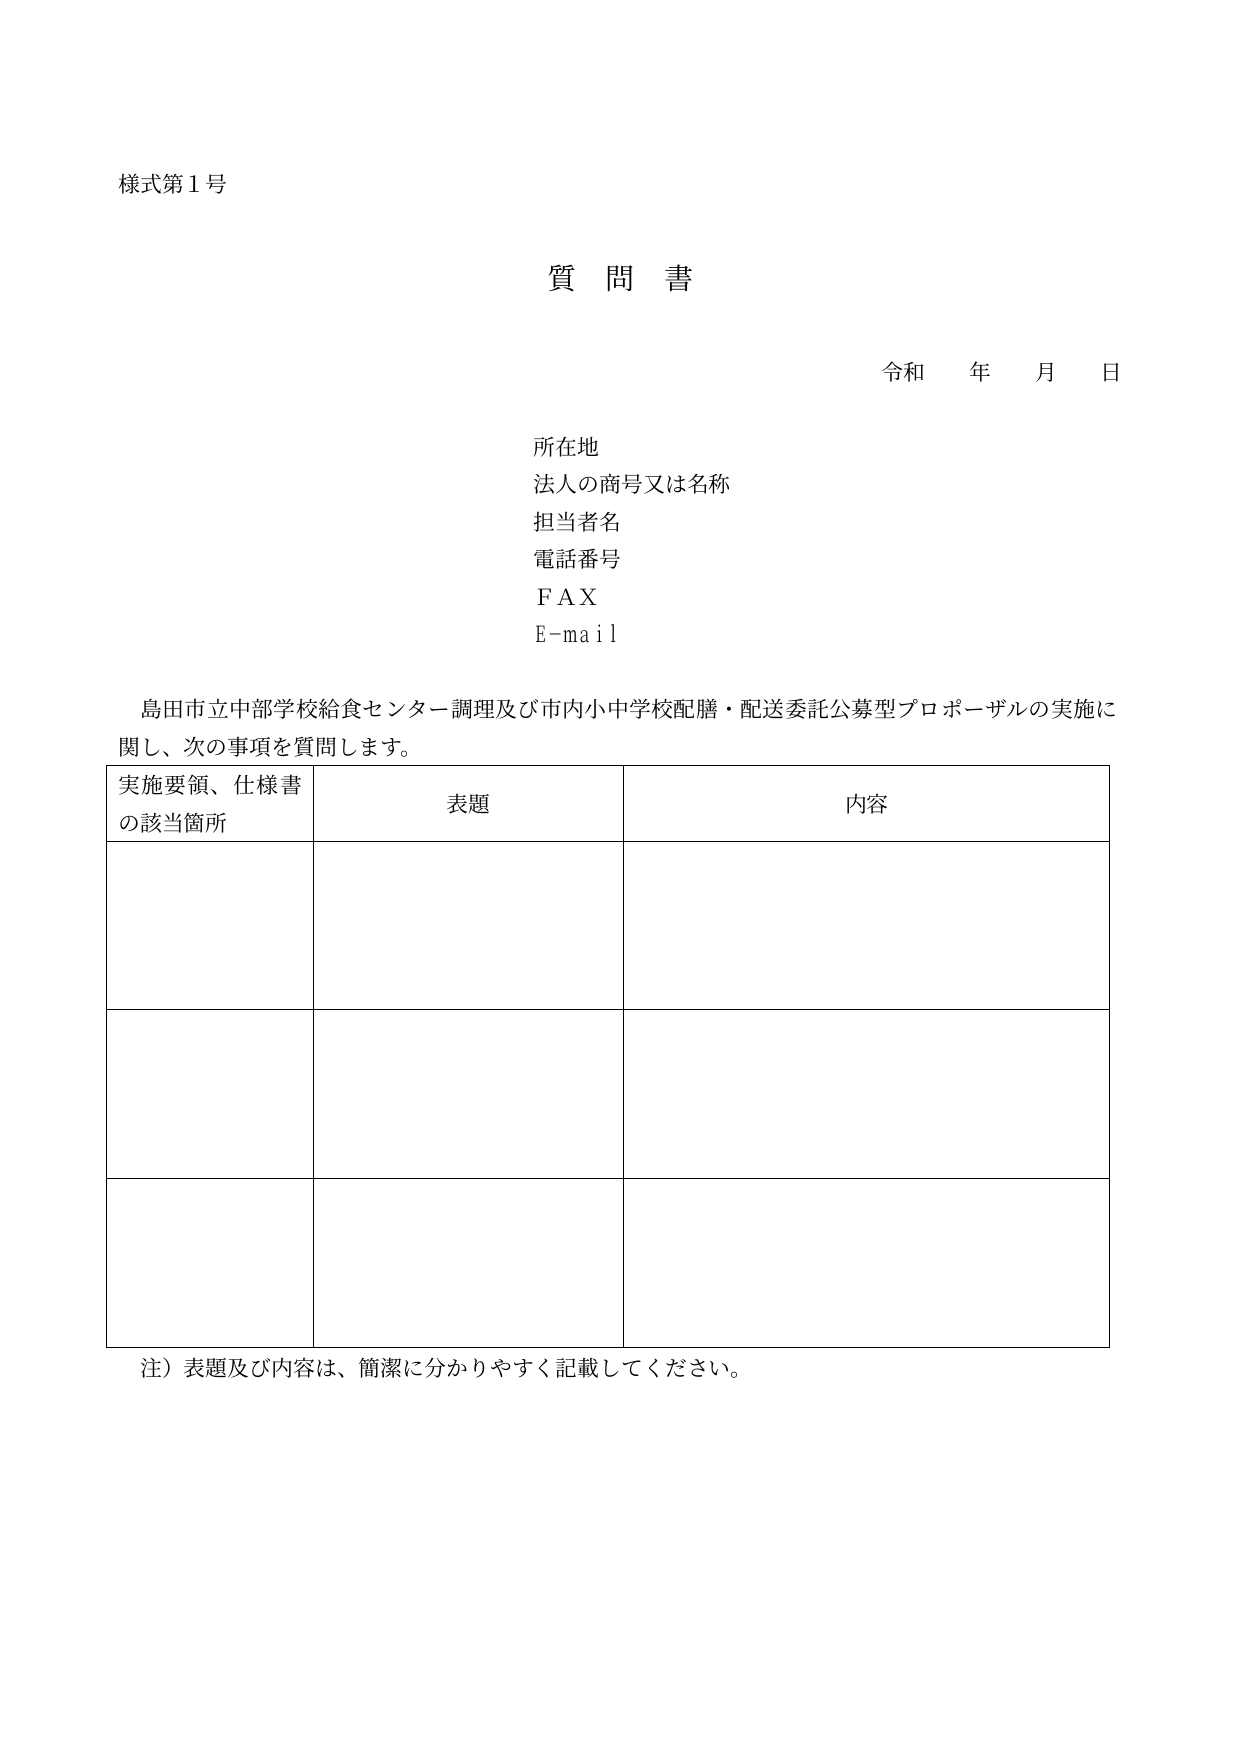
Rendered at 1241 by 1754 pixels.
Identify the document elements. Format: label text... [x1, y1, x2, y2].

table_cell [107, 1010, 313, 1178]
table_header 内容 [624, 766, 1109, 841]
table_cell [107, 842, 313, 1009]
text ＦＡＸ [118, 577, 1122, 614]
table_cell [624, 842, 1109, 1009]
table_cell [624, 1010, 1109, 1178]
table_cell [314, 1179, 623, 1347]
text 電話番号 [118, 539, 1122, 577]
table_cell [107, 1179, 313, 1347]
text 所在地 [118, 427, 1122, 464]
table_cell [624, 1179, 1109, 1347]
text 注）表題及び内容は、簡潔に分かりやすく記載してください。 [118, 1348, 1122, 1385]
table_header 実施要領、仕様書の該当箇所 [107, 766, 313, 841]
text 島田市立中部学校給食センター調理及び市内小中学校配膳・配送委託公募型プロポーザルの実施に関し、次の事項を質問します。 [118, 689, 1122, 764]
table_header 表題 [314, 766, 623, 841]
text 法人の商号又は名称 [118, 464, 1122, 502]
text Ｅ－ｍａｉｌ [118, 614, 1122, 652]
table_cell [314, 842, 623, 1009]
text 担当者名 [118, 502, 1122, 539]
text 質 問 書 [118, 239, 1122, 314]
table_cell [314, 1010, 623, 1178]
text 令和 年 月 日 [118, 352, 1122, 389]
text 様式第１号 [118, 164, 1122, 202]
